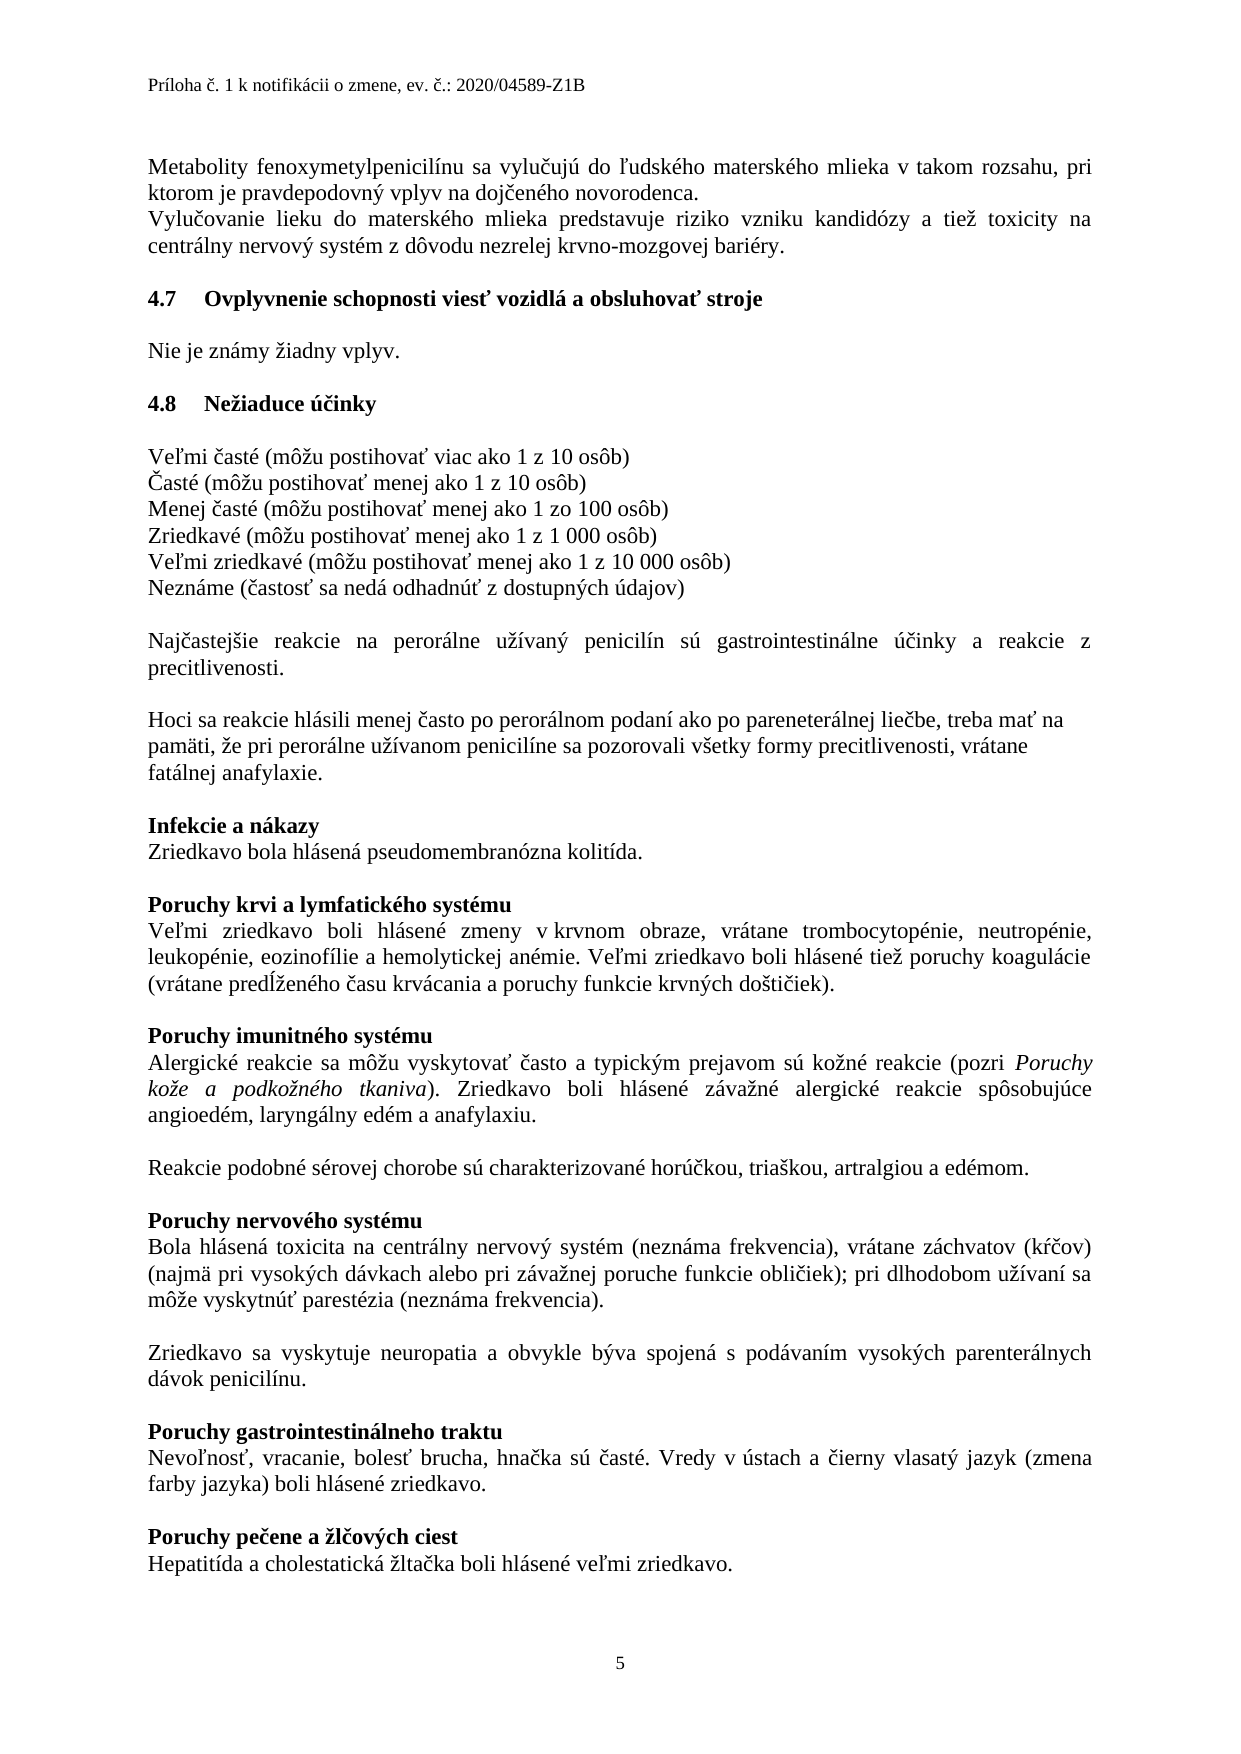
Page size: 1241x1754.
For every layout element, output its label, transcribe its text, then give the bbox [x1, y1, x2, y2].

text Zriedkavo bola hlásená pseudomembranózna kolitída. [148, 838, 1093, 864]
text Veľmi zriedkavo boli hlásené zmeny v krvnom obraze, vrátane trombocytopénie, neutropénie, leukopénie, eozinofílie a hemolytickej anémie. Veľmi zriedkavo boli hlásené tiež poruchy koagulácie (vrátane predĺženého času krvácania a poruchy funkcie krvných doštičiek). [148, 917, 1093, 996]
text Menej časté (môžu postihovať menej ako 1 zo 100 osôb) [148, 495, 1093, 522]
text Vylučovanie lieku do materského mlieka predstavuje riziko vzniku kandidózy a tiež toxicity na centrálny nervový systém z dôvodu nezrelej krvno-mozgovej bariéry. [148, 206, 1093, 258]
text Zriedkavé (môžu postihovať menej ako 1 z 1 000 osôb) [148, 522, 1093, 548]
text Reakcie podobné sérovej chorobe sú charakterizované horúčkou, triaškou, artralgiou a edémom. [148, 1154, 1093, 1181]
text Veľmi časté (môžu postihovať viac ako 1 z 10 osôb) [148, 443, 1093, 469]
text Hoci sa reakcie hlásili menej často po perorálnom podaní ako po pareneterálnej liečbe, treba mať na pamäti, že pri perorálne užívanom penicilíne sa pozorovali všetky formy precitlivenosti, vrátane fatálnej anafylaxie. [148, 706, 1093, 785]
text Bola hlásená toxicita na centrálny nervový systém (neznáma frekvencia), vrátane záchvatov (kŕčov) (najmä pri vysokých dávkach alebo pri závažnej poruche funkcie obličiek); pri dlhodobom užívaní sa môže vyskytnúť parestézia (neznáma frekvencia). [148, 1233, 1093, 1312]
text 4.7 Ovplyvnenie schopnosti viesť vozidlá a obsluhovať stroje [148, 284, 1093, 311]
text Nie je známy žiadny vplyv. [148, 337, 1093, 364]
text Zriedkavo sa vyskytuje neuropatia a obvykle býva spojená s podávaním vysokých parenterálnych dávok penicilínu. [148, 1339, 1093, 1391]
text Časté (môžu postihovať menej ako 1 z 10 osôb) [148, 469, 1093, 495]
text Poruchy krvi a lymfatického systému [148, 891, 1093, 917]
text Metabolity fenoxymetylpenicilínu sa vylučujú do ľudského materského mlieka v takom rozsahu, pri ktorom je pravdepodovný vplyv na dojčeného novorodenca. [148, 153, 1093, 206]
text Poruchy pečene a žlčových ciest [148, 1523, 1093, 1549]
text Poruchy gastrointestinálneho traktu [148, 1418, 1093, 1444]
text Poruchy imunitného systému [148, 1022, 1093, 1049]
text Nevoľnosť, vracanie, bolesť brucha, hnačka sú časté. Vredy v ústach a čierny vlasatý jazyk (zmena farby jazyka) boli hlásené zriedkavo. [148, 1444, 1093, 1497]
text Veľmi zriedkavé (môžu postihovať menej ako 1 z 10 000 osôb) [148, 548, 1093, 574]
text Hepatitída a cholestatická žltačka boli hlásené veľmi zriedkavo. [148, 1549, 1093, 1576]
text 4.8 Nežiaduce účinky [148, 390, 1093, 416]
text Poruchy nervového systému [148, 1207, 1093, 1233]
text Najčastejšie reakcie na perorálne užívaný penicilín sú gastrointestinálne účinky a reakcie z precitlivenosti. [148, 627, 1093, 680]
text Infekcie a nákazy [148, 812, 1093, 838]
text Alergické reakcie sa môžu vyskytovať často a typickým prejavom sú kožné reakcie (pozri Poruchy kože a podkožného tkaniva). Zriedkavo boli hlásené závažné alergické reakcie spôsobujúce angioedém, laryngálny edém a anafylaxiu. [148, 1049, 1093, 1128]
text Neznáme (častosť sa nedá odhadnúť z dostupných údajov) [148, 574, 1093, 601]
